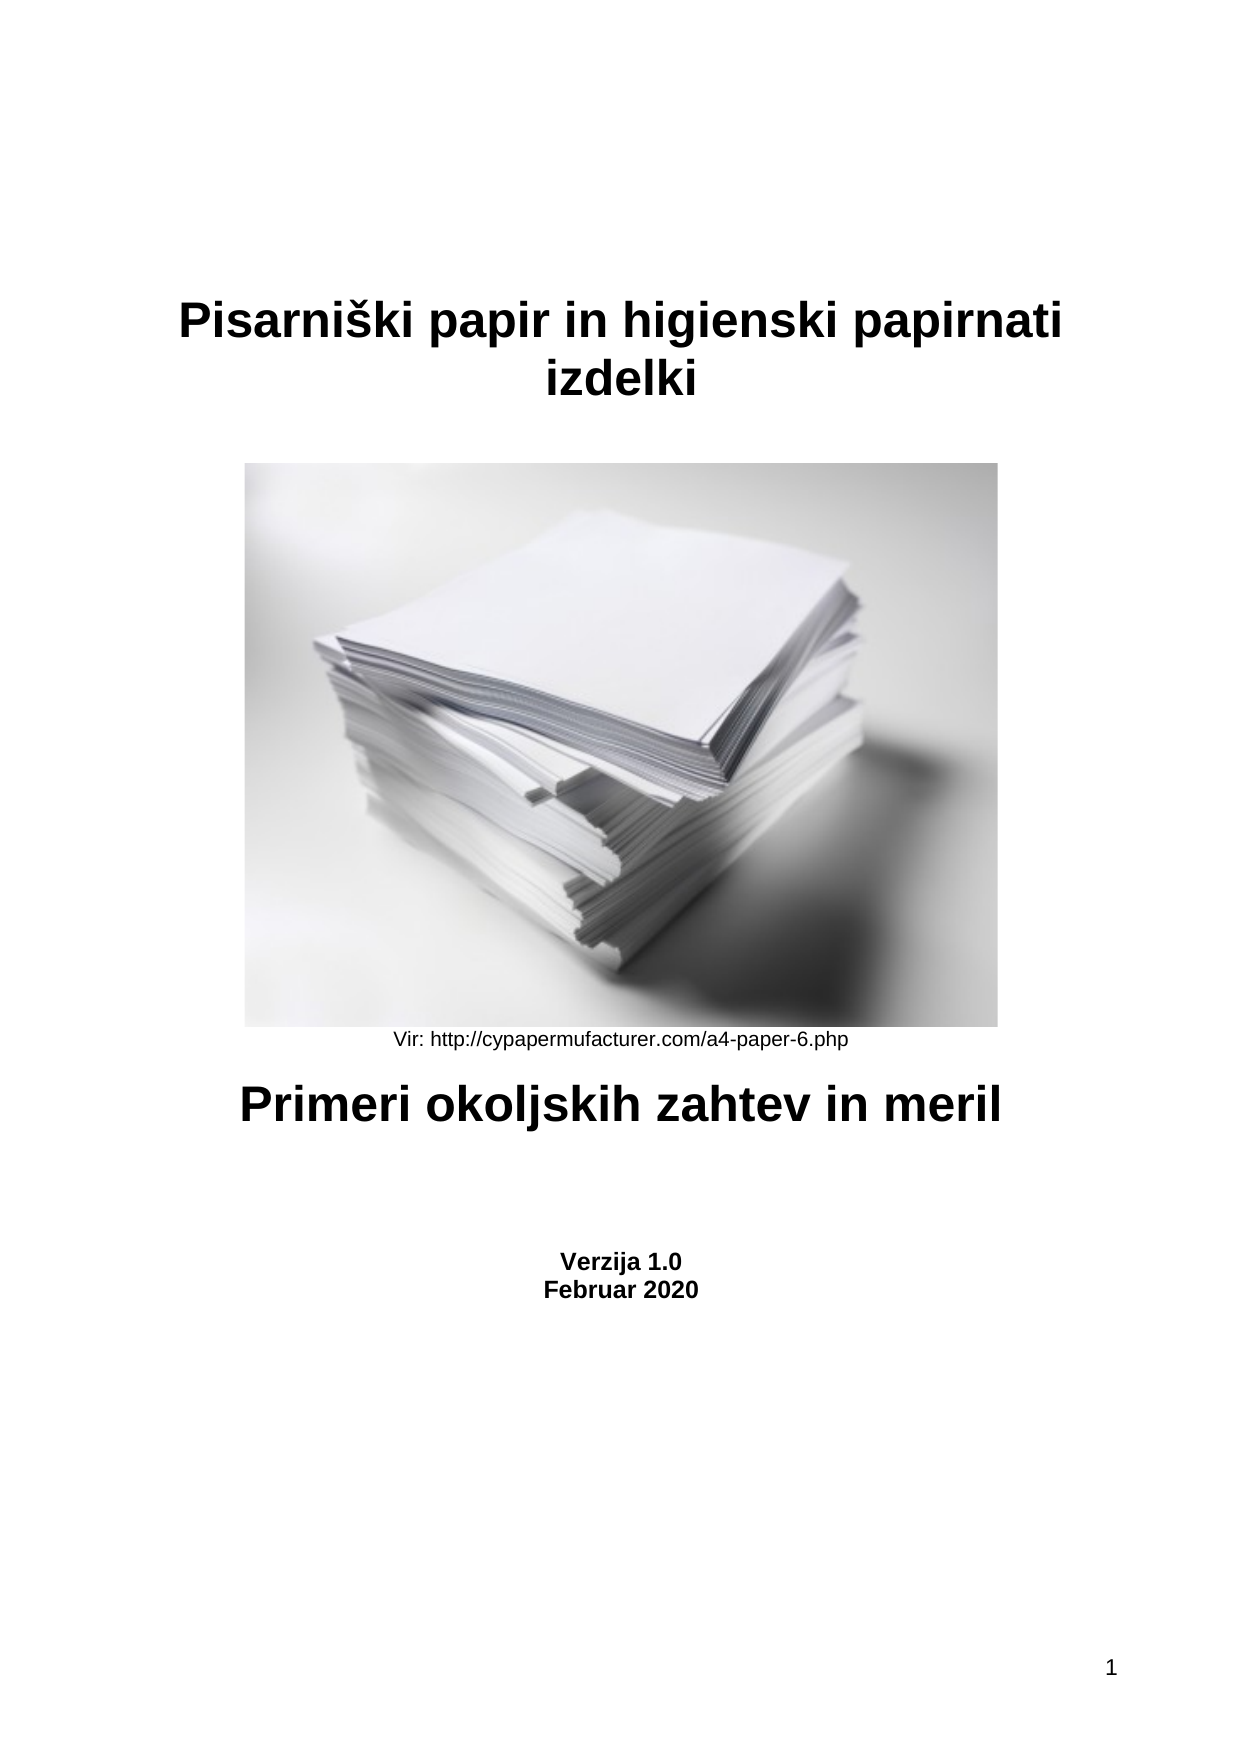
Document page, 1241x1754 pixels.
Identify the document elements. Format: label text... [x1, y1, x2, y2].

text Primeri okoljskih zahtev in meril [125, 1074, 1117, 1132]
text Verzija 1.0 [125, 1247, 1117, 1276]
text Februar 2020 [125, 1276, 1117, 1304]
picture [244, 463, 998, 1027]
text Pisarniški papir in higienski papirnati izdelki [125, 291, 1117, 406]
text Vir: http://cypapermufacturer.com/a4-paper-6.php [125, 1026, 1117, 1050]
